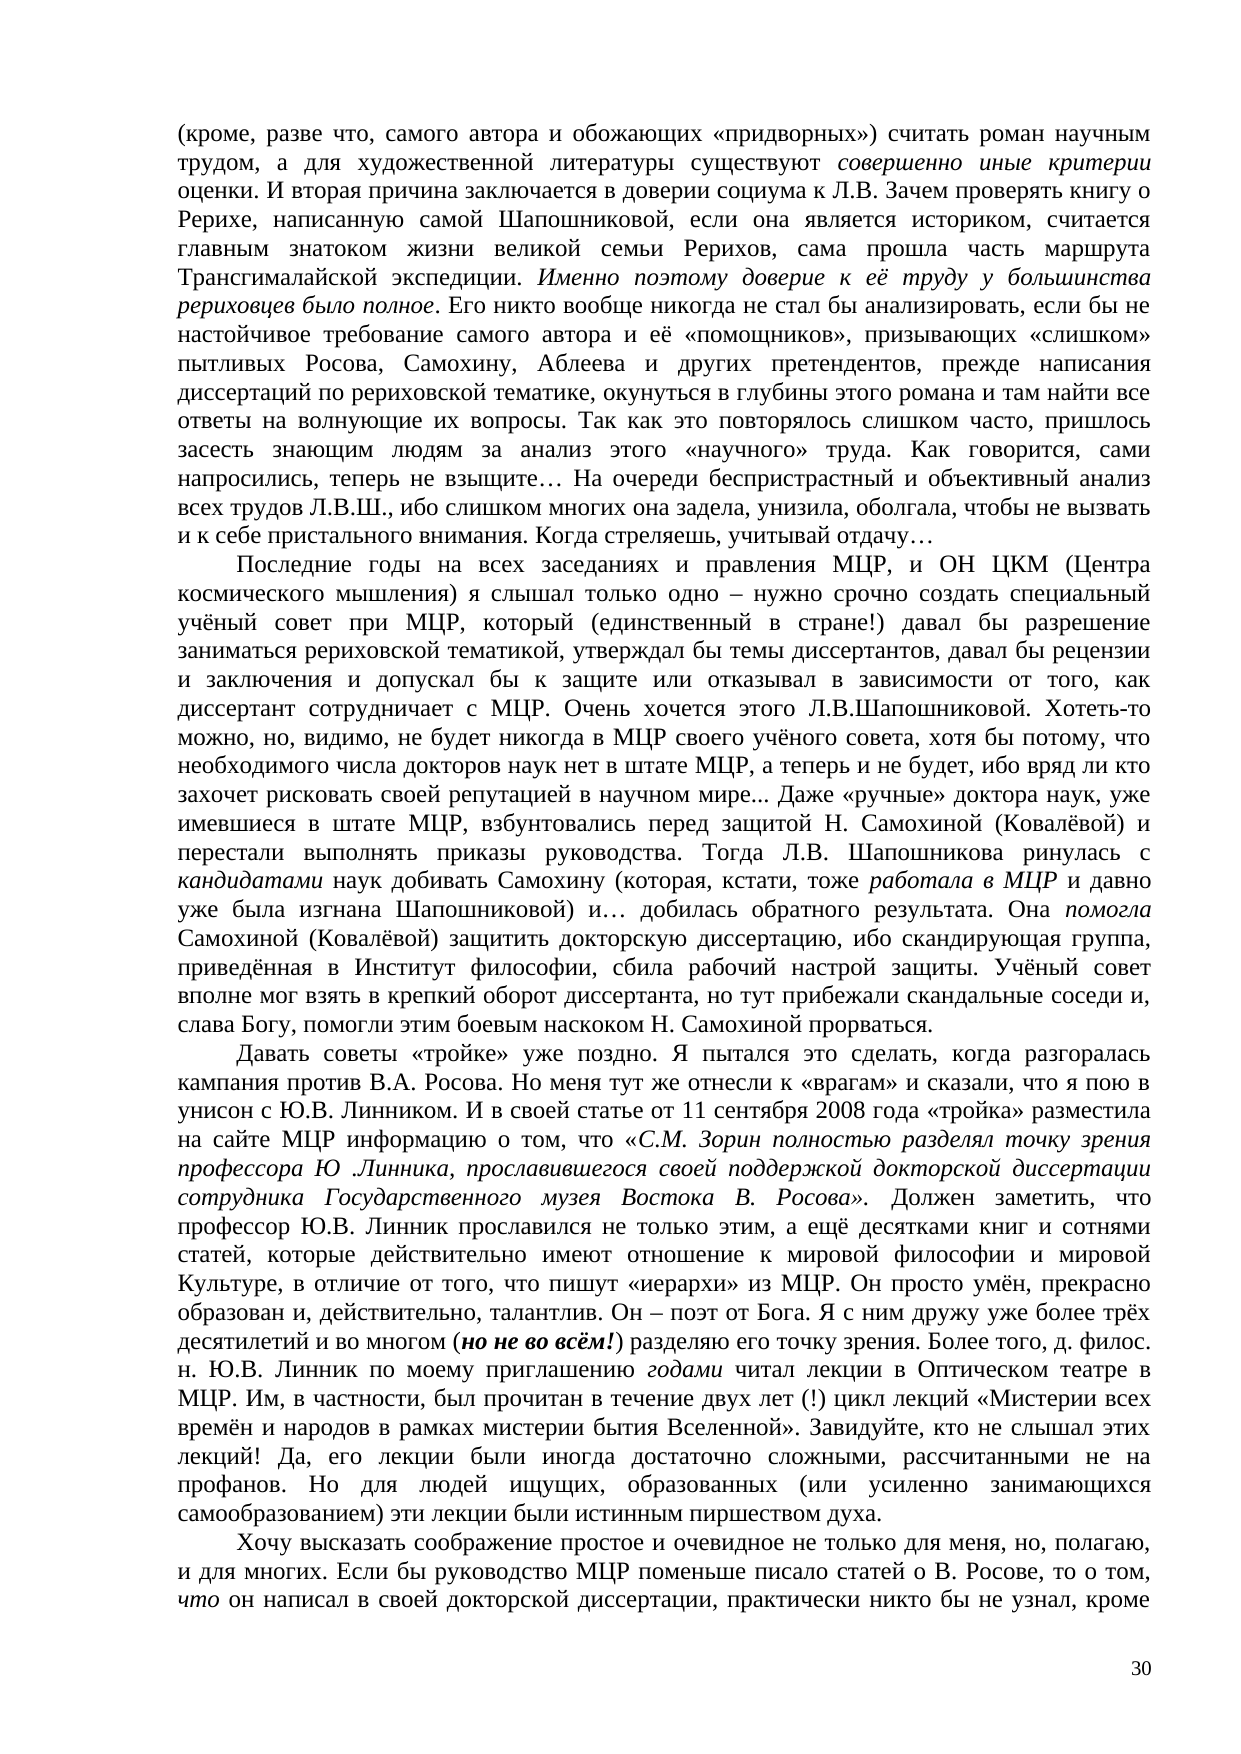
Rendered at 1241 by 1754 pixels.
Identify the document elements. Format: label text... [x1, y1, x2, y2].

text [177, 118, 1152, 549]
text Давать советы «тройке» уже поздно. Я пытался это сделать, когда разгоралась кампания против В.А. Росова. Но меня тут же отнесли к «врагам» и сказали, что я пою в унисон с Ю.В. Линником. И в своей статье от 11 сентября 2008 года «тройка» разместила на сайте МЦР информацию о том, что «С.М. Зорин полностью разделял точку зрения профессора Ю .Линника, прославившегося своей поддержкой докторской диссертации сотрудника Государственного музея Востока В. Росова». Должен заметить, что профессор Ю.В. Линник прославился не только этим, а ещё десятками книг и сотнями статей, которые действительно имеют отношение к мировой философии и мировой Культуре, в отличие от того, что пишут «иерархи» из МЦР. Он просто умён, прекрасно образован и, действительно, талантлив. Он – поэт от Бога. Я с ним дружу уже более трёх десятилетий и во многом (но не во всём!) разделяю его точку зрения. Более того, д. филос. н. Ю.В. Линник по моему приглашению годами читал лекции в Оптическом театре в МЦР. Им, в частности, был прочитан в течение двух лет (!) цикл лекций «Мистерии всех времён и народов в рамках мистерии бытия Вселенной». Завидуйте, кто не слышал этих лекций! Да, его лекции были иногда достаточно сложными, рассчитанными не на профанов. Но для людей ищущих, образованных (или усиленно занимающихся самообразованием) эти лекции были истинным пиршеством духа. [177, 1038, 1152, 1527]
text Последние годы на всех заседаниях и правления МЦР, и ОН ЦКМ (Центра космического мышления) я слышал только одно – нужно срочно создать специальный учёный совет при МЦР, который (единственный в стране!) давал бы разрешение заниматься рериховской тематикой, утверждал бы темы диссертантов, давал бы рецензии и заключения и допускал бы к защите или отказывал в зависимости от того, как диссертант сотрудничает с МЦР. Очень хочется этого Л.В.Шапошниковой. Хотеть-то можно, но, видимо, не будет никогда в МЦР своего учёного совета, хотя бы потому, что необходимого числа докторов наук нет в штате МЦР, а теперь и не будет, ибо вряд ли кто захочет рисковать своей репутацией в научном мире... Даже «ручные» доктора наук, уже имевшиеся в штате МЦР, взбунтовались перед защитой Н. Самохиной (Ковалёвой) и перестали выполнять приказы руководства. Тогда Л.В. Шапошникова ринулась с кандидатами наук добивать Самохину (которая, кстати, тоже работала в МЦР и давно уже была изгнана Шапошниковой) и… добилась обратного результата. Она помогла Самохиной (Ковалёвой) защитить докторскую диссертацию, ибо скандирующая группа, приведённая в Институт философии, сбила рабочий настрой защиты. Учёный совет вполне мог взять в крепкий оборот диссертанта, но тут прибежали скандальные соседи и, слава Богу, помогли этим боевым наскоком Н. Самохиной прорваться. [177, 549, 1152, 1038]
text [177, 1527, 1152, 1613]
